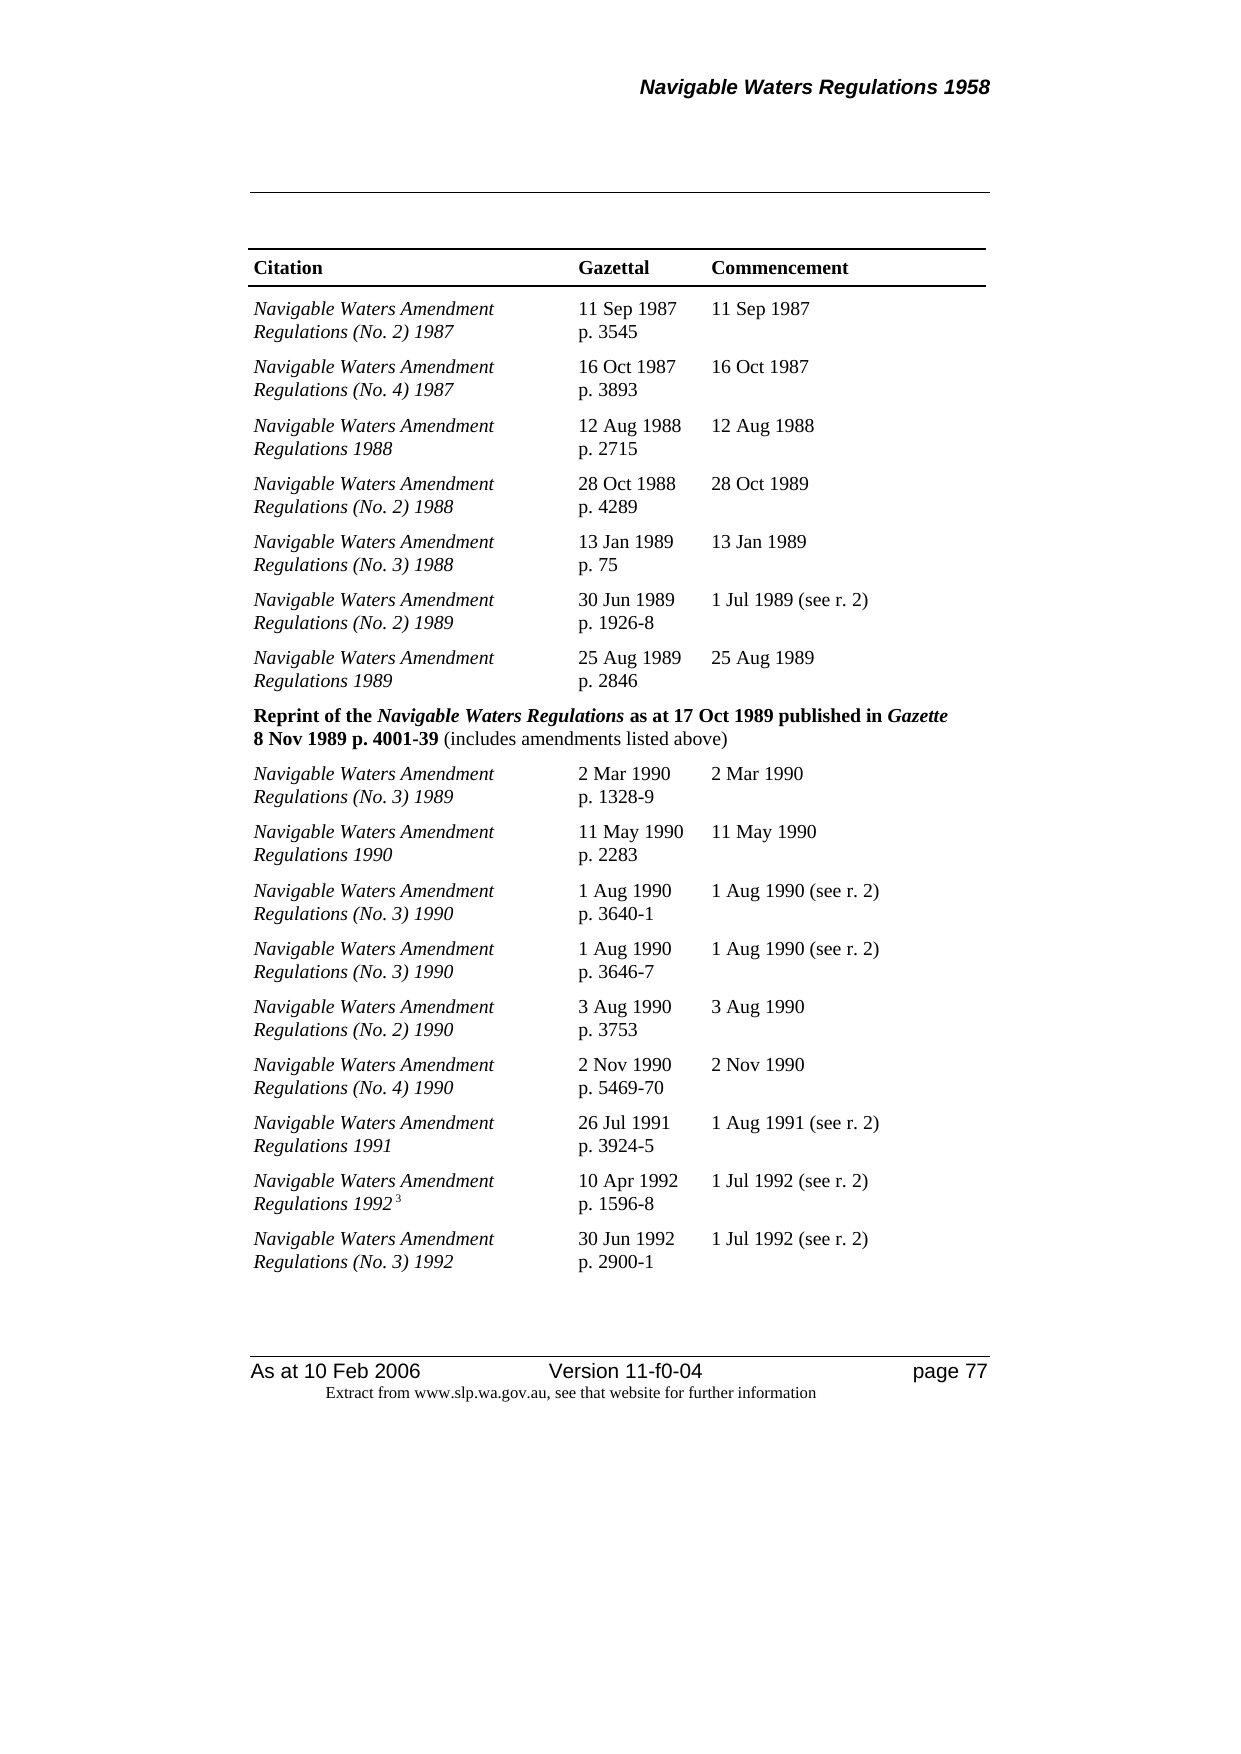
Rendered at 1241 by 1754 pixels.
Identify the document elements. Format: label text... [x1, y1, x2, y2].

table_cell 30 Jun 1989 p. 1926-8 [572, 576, 705, 634]
table_cell Navigable Waters Amendment Regulations (No. 2) 1988 [248, 459, 572, 517]
table_cell Navigable Waters Amendment Regulations 1992 3 [248, 1157, 572, 1215]
table_cell 12 Aug 1988 p. 2715 [572, 401, 705, 459]
table_cell Navigable Waters Amendment Regulations (No. 3) 1990 [248, 924, 572, 982]
table_cell 1 Aug 1991 (see r. 2) [705, 1099, 986, 1157]
table_cell Navigable Waters Amendment Regulations (No. 2) 1987 [248, 287, 572, 343]
table_cell 1 Jul 1992 (see r. 2) [705, 1215, 986, 1273]
table_cell 1 Aug 1990 p. 3646-7 [572, 924, 705, 982]
table_cell 16 Oct 1987 p. 3893 [572, 343, 705, 401]
table_cell 2 Mar 1990 p. 1328-9 [572, 750, 705, 808]
table_header Gazettal [572, 250, 705, 285]
table_cell 25 Aug 1989 [705, 634, 986, 692]
table_cell 30 Jun 1992 p. 2900-1 [572, 1215, 705, 1273]
table_cell 12 Aug 1988 [705, 401, 986, 459]
table_cell 16 Oct 1987 [705, 343, 986, 401]
table_cell Navigable Waters Amendment Regulations 1990 [248, 808, 572, 866]
table_cell 1 Jul 1992 (see r. 2) [705, 1157, 986, 1215]
table_cell 28 Oct 1989 [705, 459, 986, 517]
table_cell Navigable Waters Amendment Regulations 1989 [248, 634, 572, 692]
table_cell Navigable Waters Amendment Regulations (No. 4) 1990 [248, 1041, 572, 1099]
table_cell 11 Sep 1987 p. 3545 [572, 287, 705, 343]
table_cell 1 Aug 1990 (see r. 2) [705, 866, 986, 924]
table_cell Navigable Waters Amendment Regulations (No. 3) 1989 [248, 750, 572, 808]
table_cell 2 Nov 1990 [705, 1041, 986, 1099]
table_cell 11 Sep 1987 [705, 287, 986, 343]
table_cell Navigable Waters Amendment Regulations 1988 [248, 401, 572, 459]
table_cell 1 Aug 1990 p. 3640-1 [572, 866, 705, 924]
table_cell Navigable Waters Amendment Regulations (No. 2) 1990 [248, 983, 572, 1041]
table_cell 28 Oct 1988 p. 4289 [572, 459, 705, 517]
table_cell Navigable Waters Amendment Regulations 1991 [248, 1099, 572, 1157]
table_header Citation [248, 250, 572, 285]
table_cell 1 Aug 1990 (see r. 2) [705, 924, 986, 982]
table_cell 26 Jul 1991 p. 3924-5 [572, 1099, 705, 1157]
table_cell 25 Aug 1989 p. 2846 [572, 634, 705, 692]
table_cell Navigable Waters Amendment Regulations (No. 2) 1989 [248, 576, 572, 634]
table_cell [248, 1215, 572, 1273]
table_header Commencement [705, 250, 986, 285]
table_cell Navigable Waters Amendment Regulations (No. 4) 1987 [248, 343, 572, 401]
table_cell 3 Aug 1990 [705, 983, 986, 1041]
table_cell Navigable Waters Amendment Regulations (No. 3) 1988 [248, 518, 572, 576]
table_cell Reprint of the Navigable Waters Regulations as at 17 Oct 1989 published in Gazette 8 Nov 1989 p. 4001-39 (includes amendments listed above) [248, 692, 986, 750]
table_cell 13 Jan 1989 [705, 518, 986, 576]
table_cell 11 May 1990 [705, 808, 986, 866]
table_cell 1 Jul 1989 (see r. 2) [705, 576, 986, 634]
table_cell 2 Nov 1990 p. 5469-70 [572, 1041, 705, 1099]
table_cell 3 Aug 1990 p. 3753 [572, 983, 705, 1041]
table_cell 11 May 1990 p. 2283 [572, 808, 705, 866]
table_cell 13 Jan 1989 p. 75 [572, 518, 705, 576]
table_cell Navigable Waters Amendment Regulations (No. 3) 1990 [248, 866, 572, 924]
table_cell 10 Apr 1992 p. 1596-8 [572, 1157, 705, 1215]
table_cell 2 Mar 1990 [705, 750, 986, 808]
